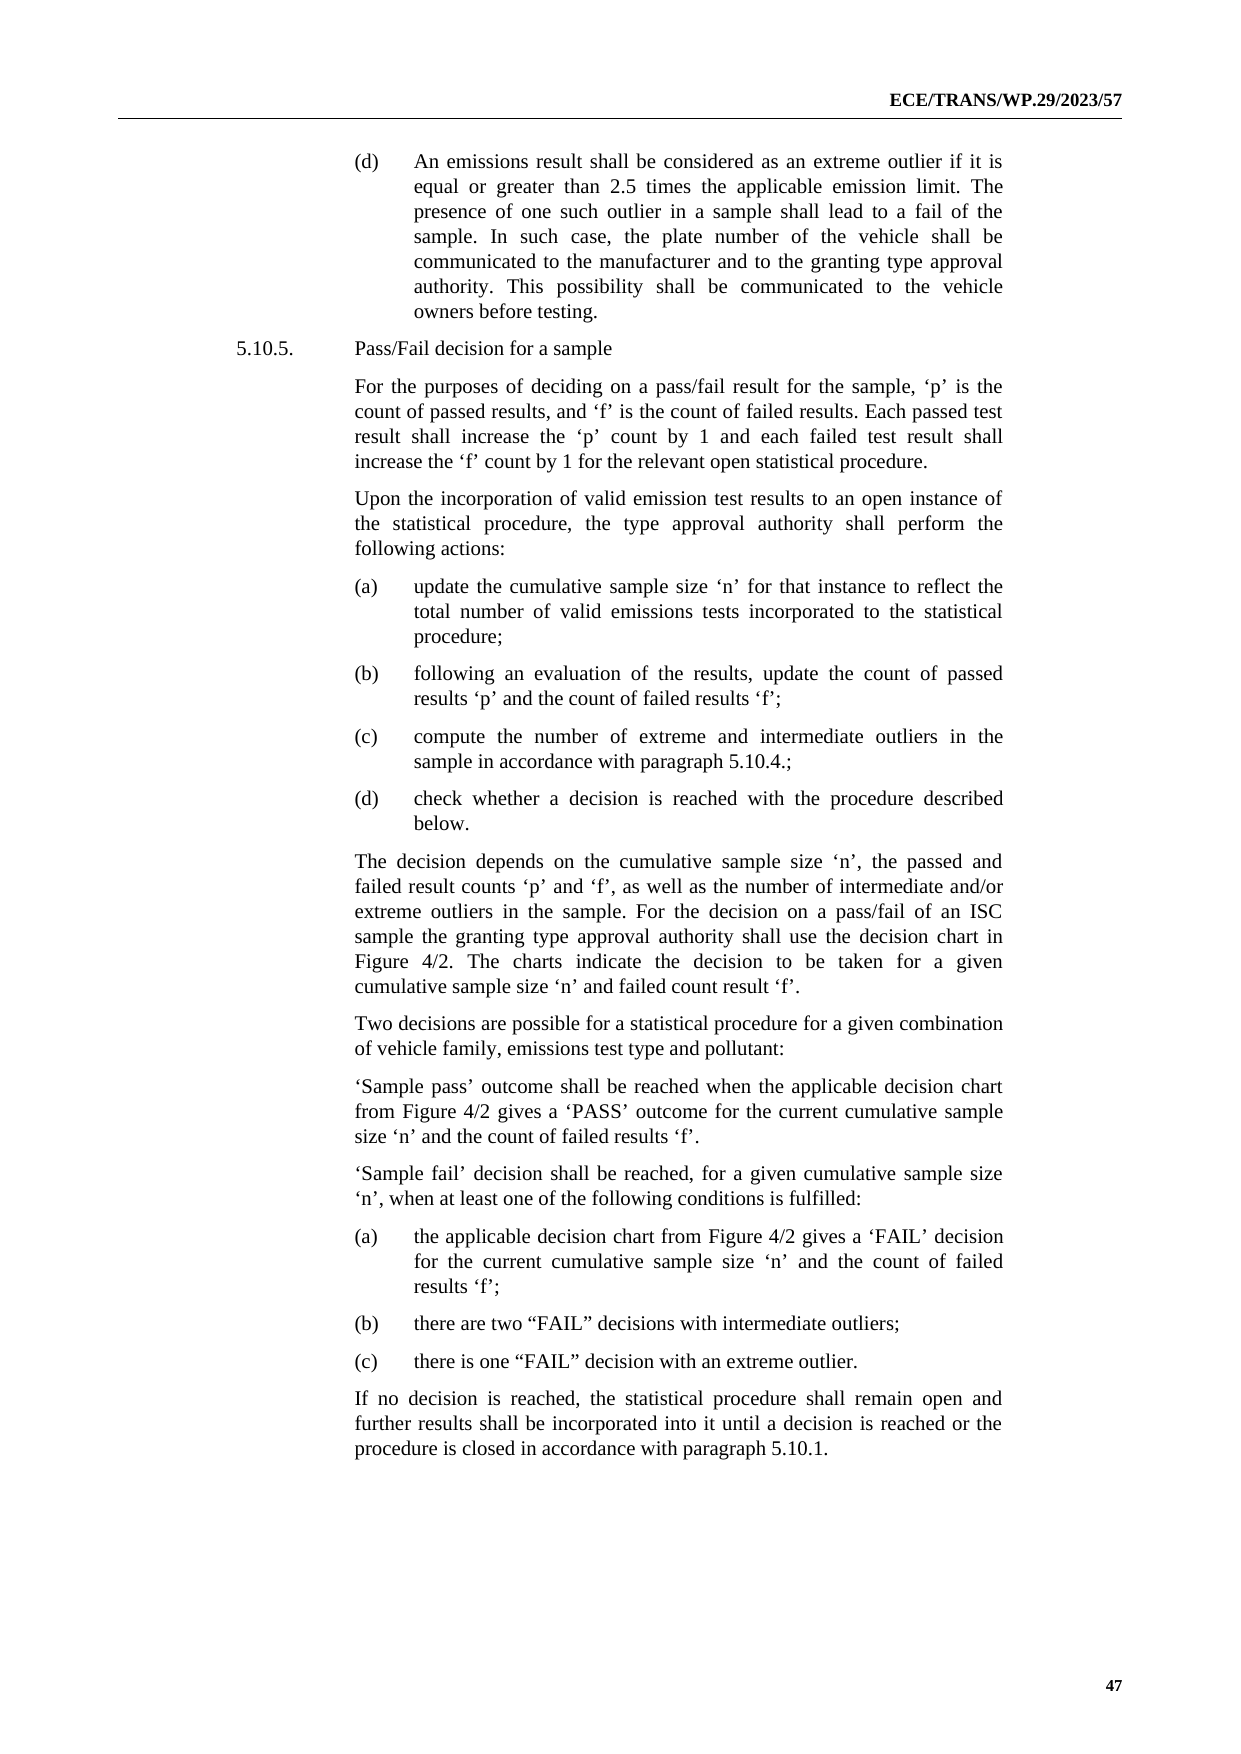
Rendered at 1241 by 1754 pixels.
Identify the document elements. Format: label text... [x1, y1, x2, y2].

text ‘Sample fail’ decision shall be reached, for a given cumulative sample size ‘n’, when at least one of the following conditions is fulfilled: [354, 1160, 1004, 1210]
text (d) An emissions result shall be considered as an extreme outlier if it is equal or greater than 2.5 times the applicable emission limit. The presence of one such outlier in a sample shall lead to a fail of the sample. In such case, the plate number of the vehicle shall be communicated to the manufacturer and to the granting type approval authority. This possibility shall be communicated to the vehicle owners before testing. [354, 148, 1004, 323]
text Two decisions are possible for a statistical procedure for a given combination of vehicle family, emissions test type and pollutant: [354, 1010, 1004, 1060]
text (a) update the cumulative sample size ‘n’ for that instance to reflect the total number of valid emissions tests incorporated to the statistical procedure; [354, 573, 1004, 648]
text (a) the applicable decision chart from Figure 4/2 gives a ‘FAIL’ decision for the current cumulative sample size ‘n’ and the count of failed results ‘f’; [354, 1223, 1004, 1298]
text If no decision is reached, the statistical procedure shall remain open and further results shall be incorporated into it until a decision is reached or the procedure is closed in accordance with paragraph 5.10.1. [354, 1385, 1004, 1460]
text (d) check whether a decision is reached with the procedure described below. [354, 785, 1004, 835]
text ‘Sample pass’ outcome shall be reached when the applicable decision chart from Figure 4/2 gives a ‘PASS’ outcome for the current cumulative sample size ‘n’ and the count of failed results ‘f’. [354, 1073, 1004, 1148]
text (c) compute the number of extreme and intermediate outliers in the sample in accordance with paragraph 5.10.4.; [354, 723, 1004, 773]
text The decision depends on the cumulative sample size ‘n’, the passed and failed result counts ‘p’ and ‘f’, as well as the number of intermediate and/or extreme outliers in the sample. For the decision on a pass/fail of an ISC sample the granting type approval authority shall use the decision chart in Figure 4/2. The charts indicate the decision to be taken for a given cumulative sample size ‘n’ and failed count result ‘f’. [354, 848, 1004, 998]
text Upon the incorporation of valid emission test results to an open instance of the statistical procedure, the type approval authority shall perform the following actions: [354, 485, 1004, 560]
text For the purposes of deciding on a pass/fail result for the sample, ‘p’ is the count of passed results, and ‘f’ is the count of failed results. Each passed test result shall increase the ‘p’ count by 1 and each failed test result shall increase the ‘f’ count by 1 for the relevant open statistical procedure. [354, 373, 1004, 473]
text (b) there are two “FAIL” decisions with intermediate outliers; [354, 1310, 1004, 1335]
text 5.10.5. Pass/Fail decision for a sample [236, 335, 1004, 360]
text (c) there is one “FAIL” decision with an extreme outlier. [354, 1348, 1004, 1373]
text (b) following an evaluation of the results, update the count of passed results ‘p’ and the count of failed results ‘f’; [354, 660, 1004, 710]
